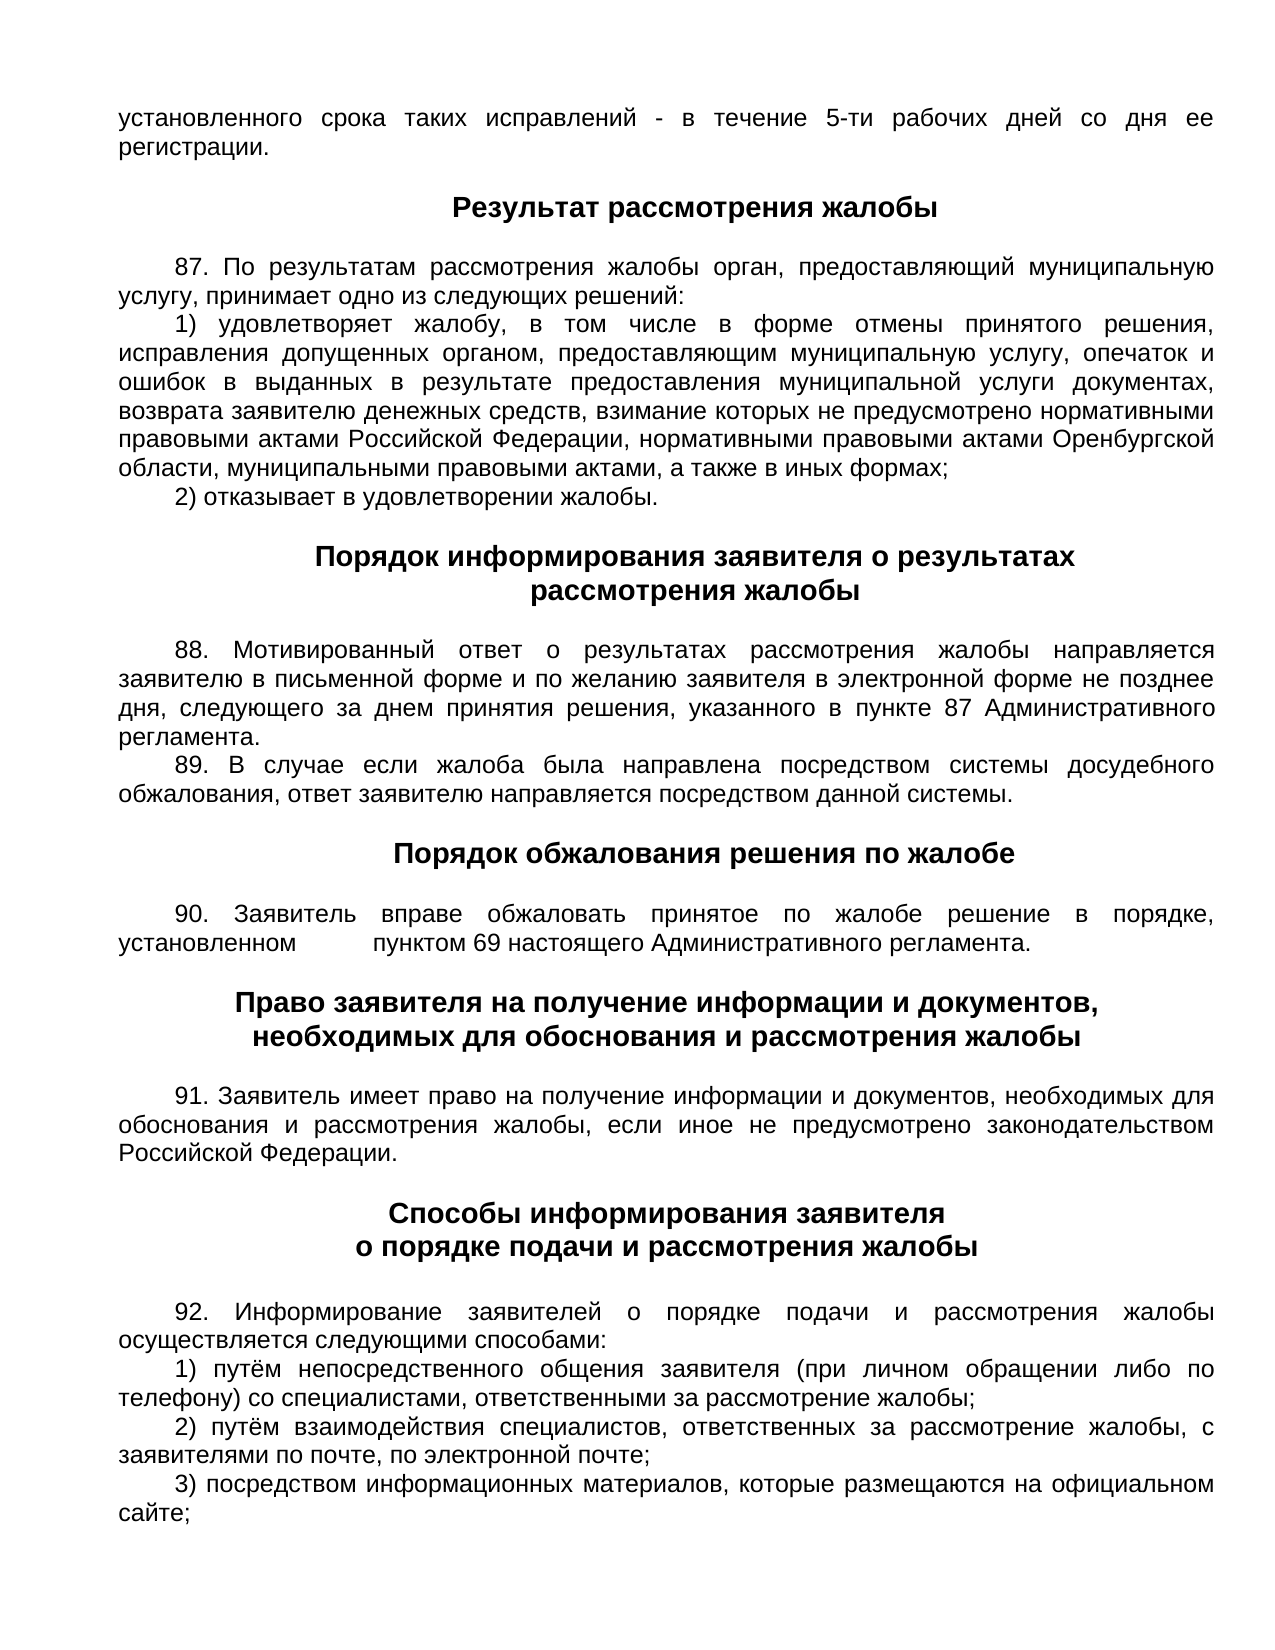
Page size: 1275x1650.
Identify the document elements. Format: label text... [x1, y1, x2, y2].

text 90. Заявитель вправе обжаловать принятое по жалобе решение в порядке, установленном пунктом 69 настоящего Административного регламента. [118, 899, 1216, 956]
text 88. Мотивированный ответ о результатах рассмотрения жалобы направляется заявителю в письменной форме и по желанию заявителя в электронной форме не позднее дня, следующего за днем принятия решения, указанного в пункте 87 Административного регламента. [118, 635, 1216, 750]
text Способы информирования заявителя [118, 1196, 1216, 1229]
text 1) путём непосредственного общения заявителя (при личном обращении либо по телефону) со специалистами, ответственными за рассмотрение жалобы; [118, 1354, 1216, 1412]
text необходимых для обоснования и рассмотрения жалобы [118, 1019, 1216, 1052]
text 89. В случае если жалоба была направлена посредством системы досудебного обжалования, ответ заявителю направляется посредством данной системы. [118, 750, 1216, 808]
text Результат рассмотрения жалобы [118, 190, 1216, 223]
text 3) посредством информационных материалов, которые размещаются на официальном сайте; [118, 1469, 1216, 1527]
text 2) путём взаимодействия специалистов, ответственных за рассмотрение жалобы, с заявителями по почте, по электронной почте; [118, 1412, 1216, 1469]
text о порядке подачи и рассмотрения жалобы [118, 1229, 1216, 1263]
text 2) отказывает в удовлетворении жалобы. [118, 482, 1216, 511]
text Право заявителя на получение информации и документов, [118, 985, 1216, 1019]
text 91. Заявитель имеет право на получение информации и документов, необходимых для обоснования и рассмотрения жалобы, если иное не предусмотрено законодательством Российской Федерации. [118, 1081, 1216, 1167]
text 87. По результатам рассмотрения жалобы орган, предоставляющий муниципальную услугу, принимает одно из следующих решений: [118, 252, 1216, 309]
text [118, 103, 1216, 161]
text Порядок информирования заявителя о результатах [118, 539, 1216, 573]
text рассмотрения жалобы [118, 573, 1216, 607]
text Порядок обжалования решения по жалобе [118, 837, 1216, 870]
text 1) удовлетворяет жалобу, в том числе в форме отмены принятого решения, исправления допущенных органом, предоставляющим муниципальную услугу, опечаток и ошибок в выданных в результате предоставления муниципальной услуги документах, возврата заявителю денежных средств, взимание которых не предусмотрено нормативными правовыми актами Российской Федерации, нормативными правовыми актами Оренбургской области, муниципальными правовыми актами, а также в иных формах; [118, 309, 1216, 482]
text 92. Информирование заявителей о порядке подачи и рассмотрения жалобы осуществляется следующими способами: [118, 1297, 1216, 1354]
